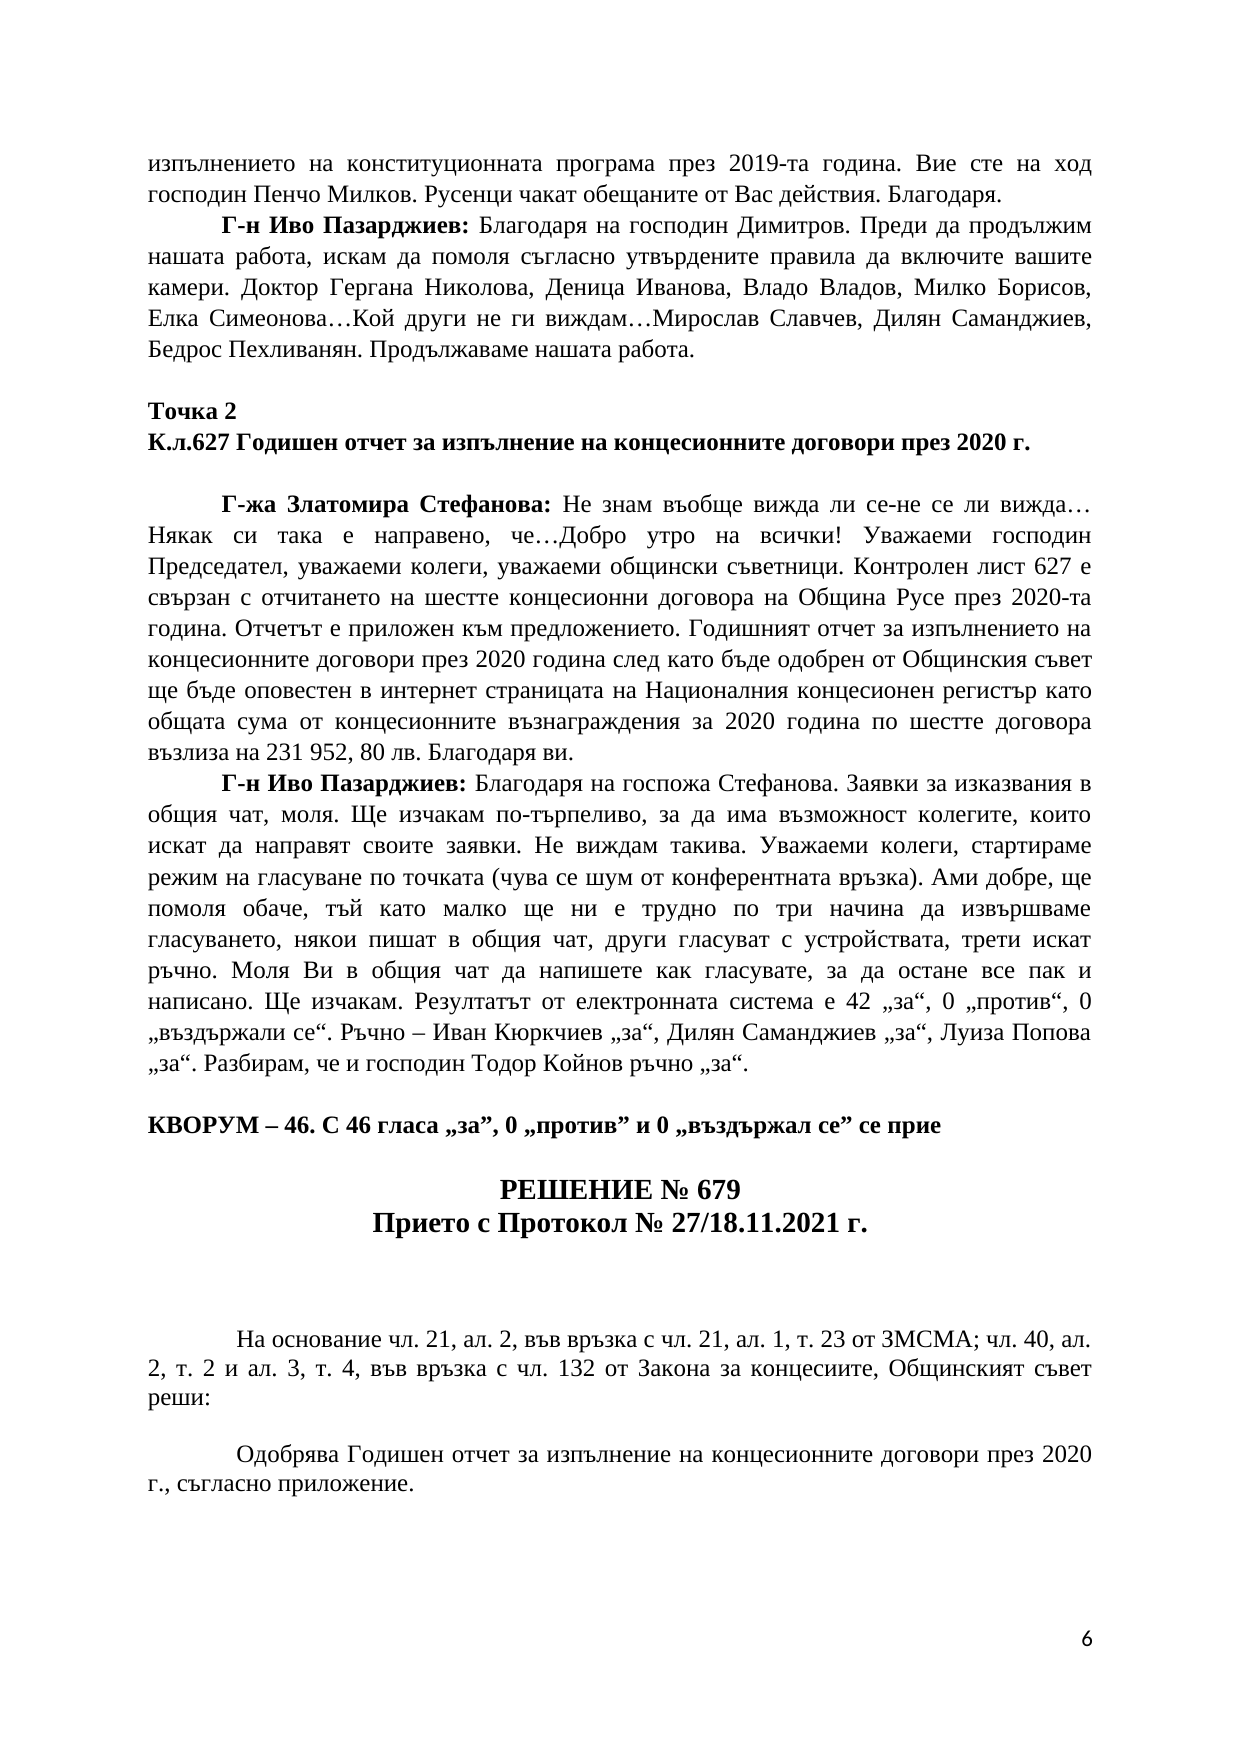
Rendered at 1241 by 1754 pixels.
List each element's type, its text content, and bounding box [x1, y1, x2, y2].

text Г-н Иво Пазарджиев: Благодаря на господин Димитров. Преди да продължим нашата работа, искам да помоля съгласно утвърдените правила да включите вашите камери. Доктор Гергана Николова, Деница Иванова, Владо Владов, Милко Борисов, Елка Симеонова…Кой други не ги виждам…Мирослав Славчев, Дилян Саманджиев, Бедрос Пехливанян. Продължаваме нашата работа. [148, 210, 1093, 363]
text Г-жа Златомира Стефанова: Не знам въобще вижда ли се-не се ли вижда…Някак си така е направено, че…Добро утро на всички! Уважаеми господин Председател, уважаеми колеги, уважаеми общински съветници. Контролен лист 627 е свързан с отчитането на шестте концесионни договора на Община Русе през 2020-та година. Отчетът е приложен към предложението. Годишният отчет за изпълнението на концесионните договори през 2020 година след като бъде одобрен от Общинския съвет ще бъде оповестен в интернет страницата на Националния концесионен регистър като общата сума от концесионните възнаграждения за 2020 година по шестте договора възлиза на 231 952, 80 лв. Благодаря ви. [148, 489, 1093, 766]
text Точка 2 [148, 396, 1093, 425]
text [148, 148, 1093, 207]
text Г-н Иво Пазарджиев: Благодаря на госпожа Стефанова. Заявки за изказвания в общия чат, моля. Ще изчакам по-търпеливо, за да има възможност колегите, които искат да направят своите заявки. Не виждам такива. Уважаеми колеги, стартираме режим на гласуване по точката (чува се шум от конферентната връзка). Ами добре, ще помоля обаче, тъй като малко ще ни е трудно по три начина да извършваме гласуването, някои пишат в общия чат, други гласуват с устройствата, трети искат ръчно. Моля Ви в общия чат да напишете как гласувате, за да остане все пак и написано. Ще изчакам. Резултатът от електронната система е 42 „за“, 0 „против“, 0 „въздържали се“. Ръчно – Иван Кюркчиев „за“, Дилян Саманджиев „за“, Луиза Попова „за“. Разбирам, че и господин Тодор Койнов ръчно „за“. [148, 768, 1093, 1077]
text Прието с Протокол № 27/18.11.2021 г. [148, 1206, 1093, 1239]
text КВОРУМ – 46. С 46 гласа „за”, 0 „против” и 0 „въздържал се” се прие [148, 1110, 1093, 1139]
text Одобрява Годишен отчет за изпълнение на концесионните договори през 2020 г., съгласно приложение. [148, 1439, 1093, 1496]
text На основание чл. 21, ал. 2, във връзка с чл. 21, ал. 1, т. 23 от ЗМСМА; чл. 40, ал. 2, т. 2 и ал. 3, т. 4, във връзка с чл. 132 от Закона за концесиите, Общинският съвет реши: [148, 1324, 1093, 1411]
text К.л.627 Годишен отчет за изпълнение на концесионните договори през 2020 г. [148, 427, 1093, 456]
text РЕШЕНИЕ № 679 [148, 1172, 1093, 1206]
